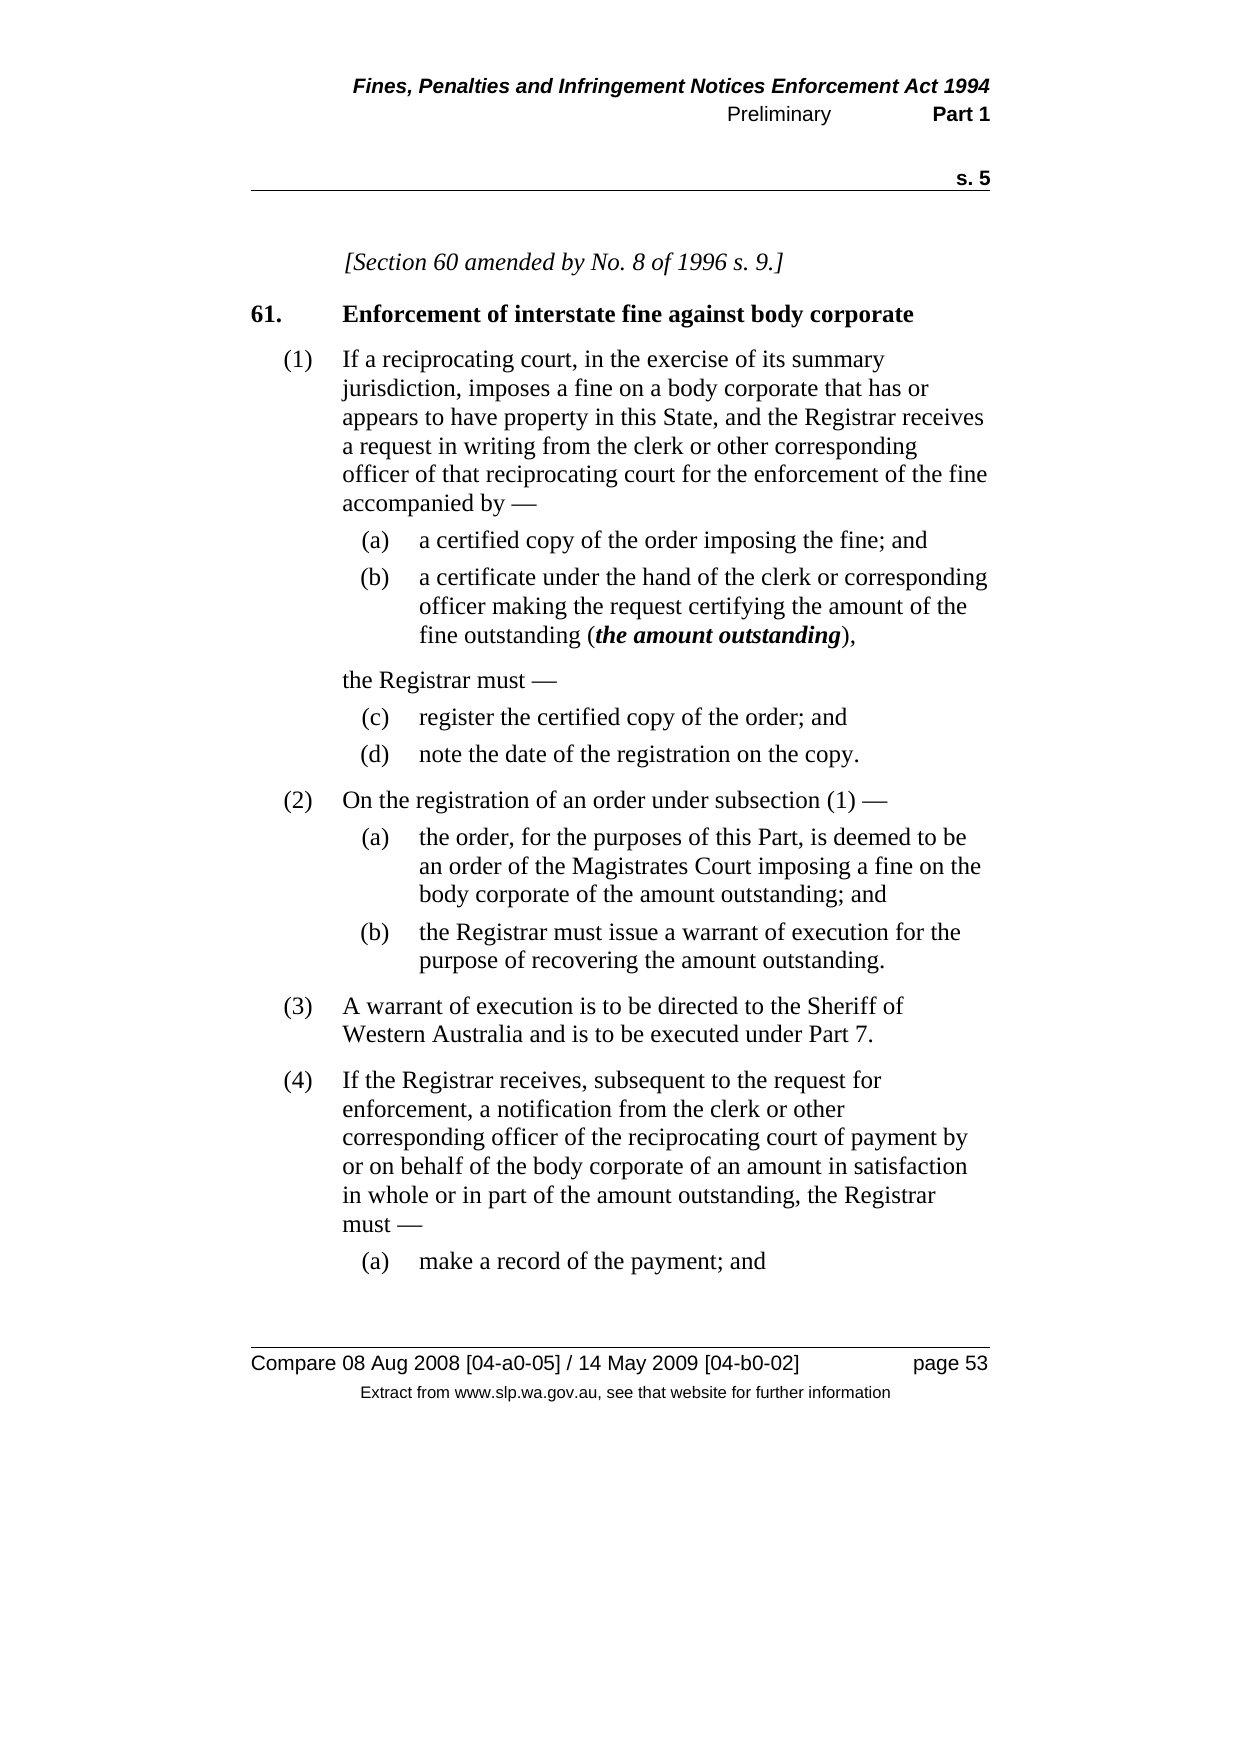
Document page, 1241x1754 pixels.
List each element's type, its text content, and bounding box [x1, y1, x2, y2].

text (d) note the date of the registration on the copy. [251, 739, 990, 768]
text (3) A warrant of execution is to be directed to the Sheriff of Western Australia and is to be executed under Part 7. [251, 991, 990, 1048]
text (4) If the Registrar receives, subsequent to the request for enforcement, a notification from the clerk or other corresponding officer of the reciprocating court of payment by or on behalf of the body corporate of an amount in satisfaction in whole or in part of the amount outstanding, the Registrar must — [251, 1065, 990, 1237]
text (a) the order, for the purposes of this Part, is deemed to be an order of the Magistrates Court imposing a fine on the body corporate of the amount outstanding; and [251, 822, 990, 908]
text (1) If a reciprocating court, in the exercise of its summary jurisdiction, imposes a fine on a body corporate that has or appears to have property in this State, and the Registrar receives a request in writing from the clerk or other corresponding officer of that reciprocating court for the enforcement of the fine accompanied by — [251, 344, 990, 517]
text (a) a certified copy of the order imposing the fine; and [251, 525, 990, 554]
text the Registrar must — [251, 665, 990, 694]
text [Section 60 amended by No. 8 of 1996 s. 9.] [251, 247, 990, 276]
text (b) a certificate under the hand of the clerk or corresponding officer making the request certifying the amount of the fine outstanding (the amount outstanding), [251, 562, 990, 649]
text (c) register the certified copy of the order; and [251, 702, 990, 731]
text (2) On the registration of an order under subsection (1) — [251, 785, 990, 814]
text (a) make a record of the payment; and [251, 1246, 990, 1274]
subtitle 61. Enforcement of interstate fine against body corporate [251, 299, 990, 328]
text (b) the Registrar must issue a warrant of execution for the purpose of recovering the amount outstanding. [251, 917, 990, 974]
